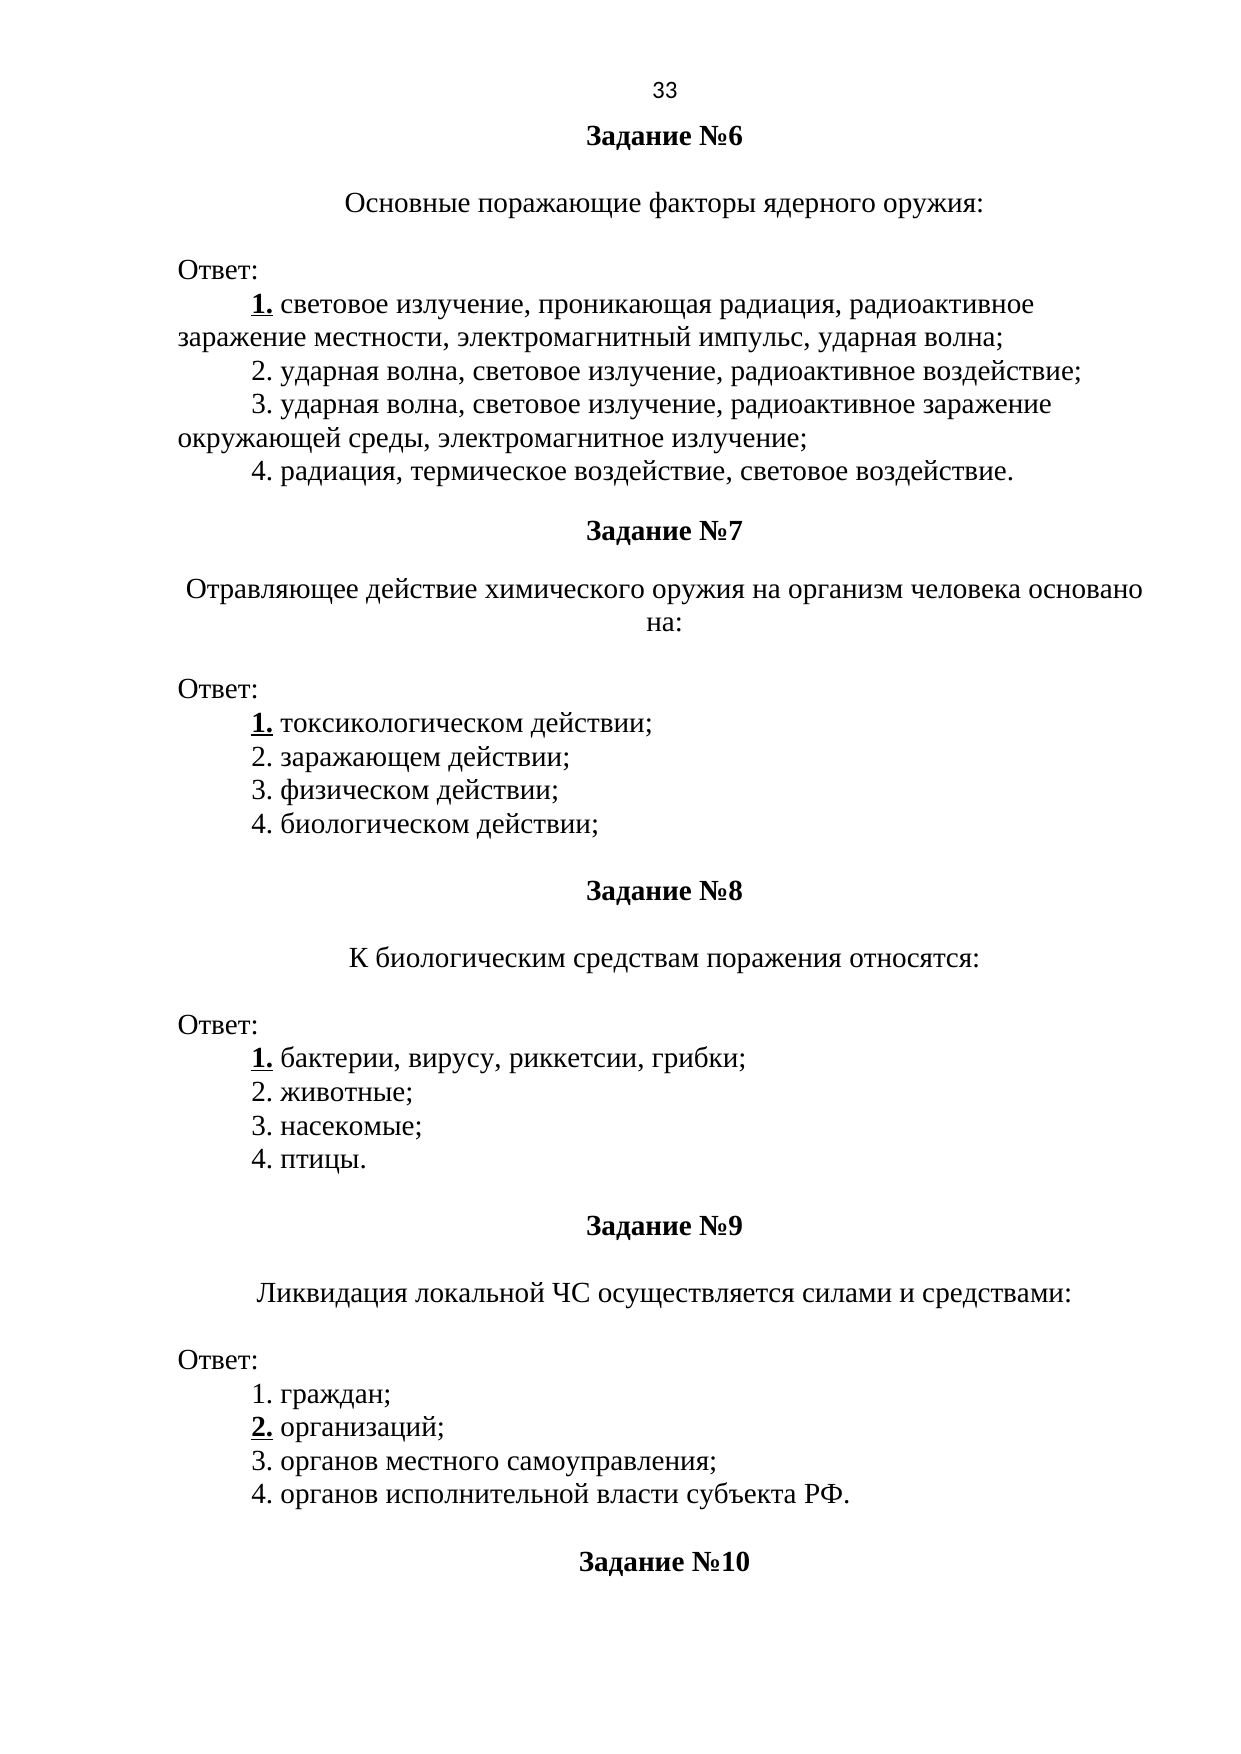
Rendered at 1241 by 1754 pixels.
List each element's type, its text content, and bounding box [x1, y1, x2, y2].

text Задание №8 [177, 873, 1152, 906]
text Задание №7 [177, 513, 1152, 547]
text 1. бактерии, вирусу, риккетсии, грибки; [177, 1041, 1152, 1074]
text 2. животные; [177, 1074, 1152, 1108]
text Ответ: [177, 1342, 1152, 1376]
text Ответ: [177, 1007, 1152, 1041]
text 2. организаций; [177, 1409, 1152, 1443]
text 3. ударная волна, световое излучение, радиоактивное заражение [177, 386, 1152, 420]
text К биологическим средствам поражения относятся: [177, 940, 1152, 973]
text Отравляющее действие химического оружия на организм человека основано на: [177, 571, 1152, 638]
text 1. токсикологическом действии; [177, 705, 1152, 739]
text 3. физическом действии; [177, 772, 1152, 806]
text Задание №10 [177, 1544, 1152, 1577]
text 4. биологическом действии; [177, 806, 1152, 839]
text 2. заражающем действии; [177, 739, 1152, 772]
text Ответ: [177, 252, 1152, 286]
text 2. ударная волна, световое излучение, радиоактивное воздействие; [177, 353, 1152, 386]
text Задание №9 [177, 1208, 1152, 1242]
text 1. граждан; [177, 1376, 1152, 1409]
text Основные поражающие факторы ядерного оружия: [177, 185, 1152, 219]
text 4. птицы. [177, 1141, 1152, 1175]
text 3. насекомые; [177, 1108, 1152, 1141]
text 3. органов местного самоуправления; [177, 1443, 1152, 1477]
text Задание №6 [177, 118, 1152, 152]
text окружающей среды, электромагнитное излучение; [177, 420, 1152, 453]
text Ответ: [177, 672, 1152, 705]
text 4. органов исполнительной власти субъекта РФ. [177, 1477, 1152, 1510]
text Ликвидация локальной ЧС осуществляется силами и средствами: [177, 1275, 1152, 1309]
text 4. радиация, термическое воздействие, световое воздействие. [177, 453, 1152, 487]
text 1. световое излучение, проникающая радиация, радиоактивное заражение местности, электромагнитный импульс, ударная волна; [177, 286, 1152, 353]
